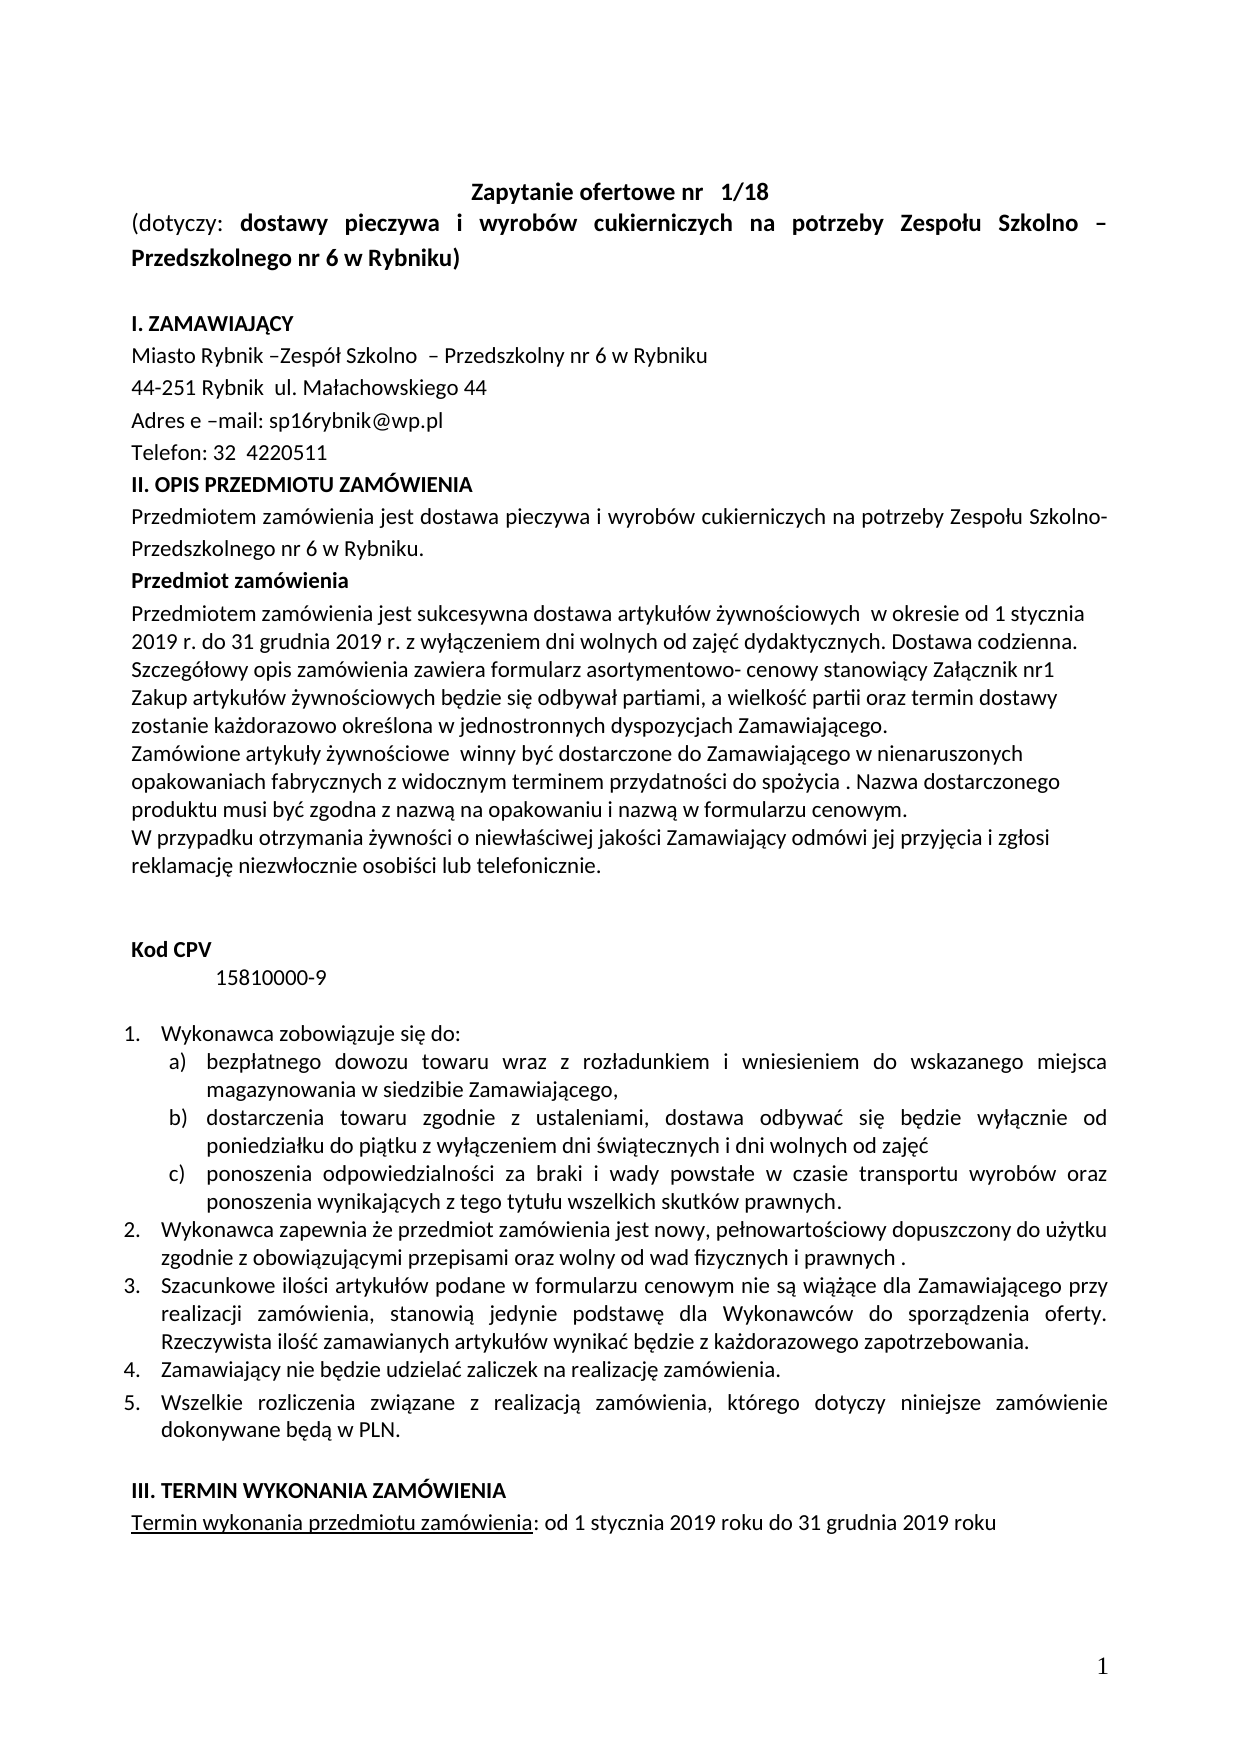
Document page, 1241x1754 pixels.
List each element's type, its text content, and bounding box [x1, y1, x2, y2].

text Przedmiot zamówienia [131, 567, 1109, 595]
list Wykonawca zapewnia że przedmiot zamówienia jest nowy, pełnowartościowy dopuszczony do użytku zgodnie z obowiązującymi przepisami oraz wolny od wad fizycznych i prawnych . [123, 1215, 1109, 1271]
list dostarczenia towaru zgodnie z ustaleniami, dostawa odbywać się będzie wyłącznie od poniedziałku do piątku z wyłączeniem dni świątecznych i dni wolnych od zajęć [169, 1103, 1109, 1159]
text Kod CPV [131, 935, 1109, 963]
text (dotyczy: dostawy pieczywa i wyrobów cukierniczych na potrzeby Zespołu Szkolno – Przedszkolnego nr 6 w Rybniku) [131, 207, 1109, 272]
text Przedmiotem zamówienia jest sukcesywna dostawa artykułów żywnościowych w okresie od 1 stycznia 2019 r. do 31 grudnia 2019 r. z wyłączeniem dni wolnych od zajęć dydaktycznych. Dostawa codzienna. [131, 599, 1109, 655]
text II. OPIS PRZEDMIOTU ZAMÓWIENIA [131, 470, 1109, 498]
text I. ZAMAWIAJĄCY [131, 309, 1109, 337]
text Termin wykonania przedmiotu zamówienia: od 1 stycznia 2019 roku do 31 grudnia 2019 roku [131, 1508, 1109, 1536]
list Wykonawca zobowiązuje się do: [123, 1019, 1109, 1047]
list Szacunkowe ilości artykułów podane w formularzu cenowym nie są wiążące dla Zamawiającego przy realizacji zamówienia, stanowią jedynie podstawę dla Wykonawców do sporządzenia oferty. Rzeczywista ilość zamawianych artykułów wynikać będzie z każdorazowego zapotrzebowania. [123, 1271, 1109, 1355]
text Szczegółowy opis zamówienia zawiera formularz asortymentowo- cenowy stanowiący Załącznik nr1 [131, 655, 1109, 683]
text III. TERMIN WYKONANIA ZAMÓWIENIA [131, 1476, 1109, 1504]
text Zamówione artykuły żywnościowe winny być dostarczone do Zamawiającego w nienaruszonych opakowaniach fabrycznych z widocznym terminem przydatności do spożycia . Nazwa dostarczonego produktu musi być zgodna z nazwą na opakowaniu i nazwą w formularzu cenowym. [131, 739, 1109, 823]
text 44-251 Rybnik ul. Małachowskiego 44 [131, 373, 1109, 402]
text Miasto Rybnik –Zespół Szkolno – Przedszkolny nr 6 w Rybniku [131, 341, 1109, 369]
text Adres e –mail: sp16rybnik@wp.pl [131, 406, 1109, 434]
list ponoszenia odpowiedzialności za braki i wady powstałe w czasie transportu wyrobów oraz ponoszenia wynikających z tego tytułu wszelkich skutków prawnych. [169, 1159, 1109, 1215]
list Wszelkie rozliczenia związane z realizacją zamówienia, którego dotyczy niniejsze zamówienie dokonywane będą w PLN. [123, 1388, 1109, 1444]
text Przedmiotem zamówienia jest dostawa pieczywa i wyrobów cukierniczych na potrzeby Zespołu Szkolno- Przedszkolnego nr 6 w Rybniku. [131, 502, 1109, 562]
text Telefon: 32 4220511 [131, 438, 1109, 466]
text W przypadku otrzymania żywności o niewłaściwej jakości Zamawiający odmówi jej przyjęcia i zgłosi reklamację niezwłocznie osobiści lub telefonicznie. [131, 823, 1109, 879]
list bezpłatnego dowozu towaru wraz z rozładunkiem i wniesieniem do wskazanego miejsca magazynowania w siedzibie Zamawiającego, [169, 1047, 1109, 1103]
text 15810000-9 [131, 963, 1109, 991]
text Zakup artykułów żywnościowych będzie się odbywał partiami, a wielkość partii oraz termin dostawy zostanie każdorazowo określona w jednostronnych dyspozycjach Zamawiającego. [131, 683, 1109, 739]
list Zamawiający nie będzie udzielać zaliczek na realizację zamówienia. [123, 1355, 1109, 1383]
text Zapytanie ofertowe nr 1/18 [131, 176, 1109, 207]
